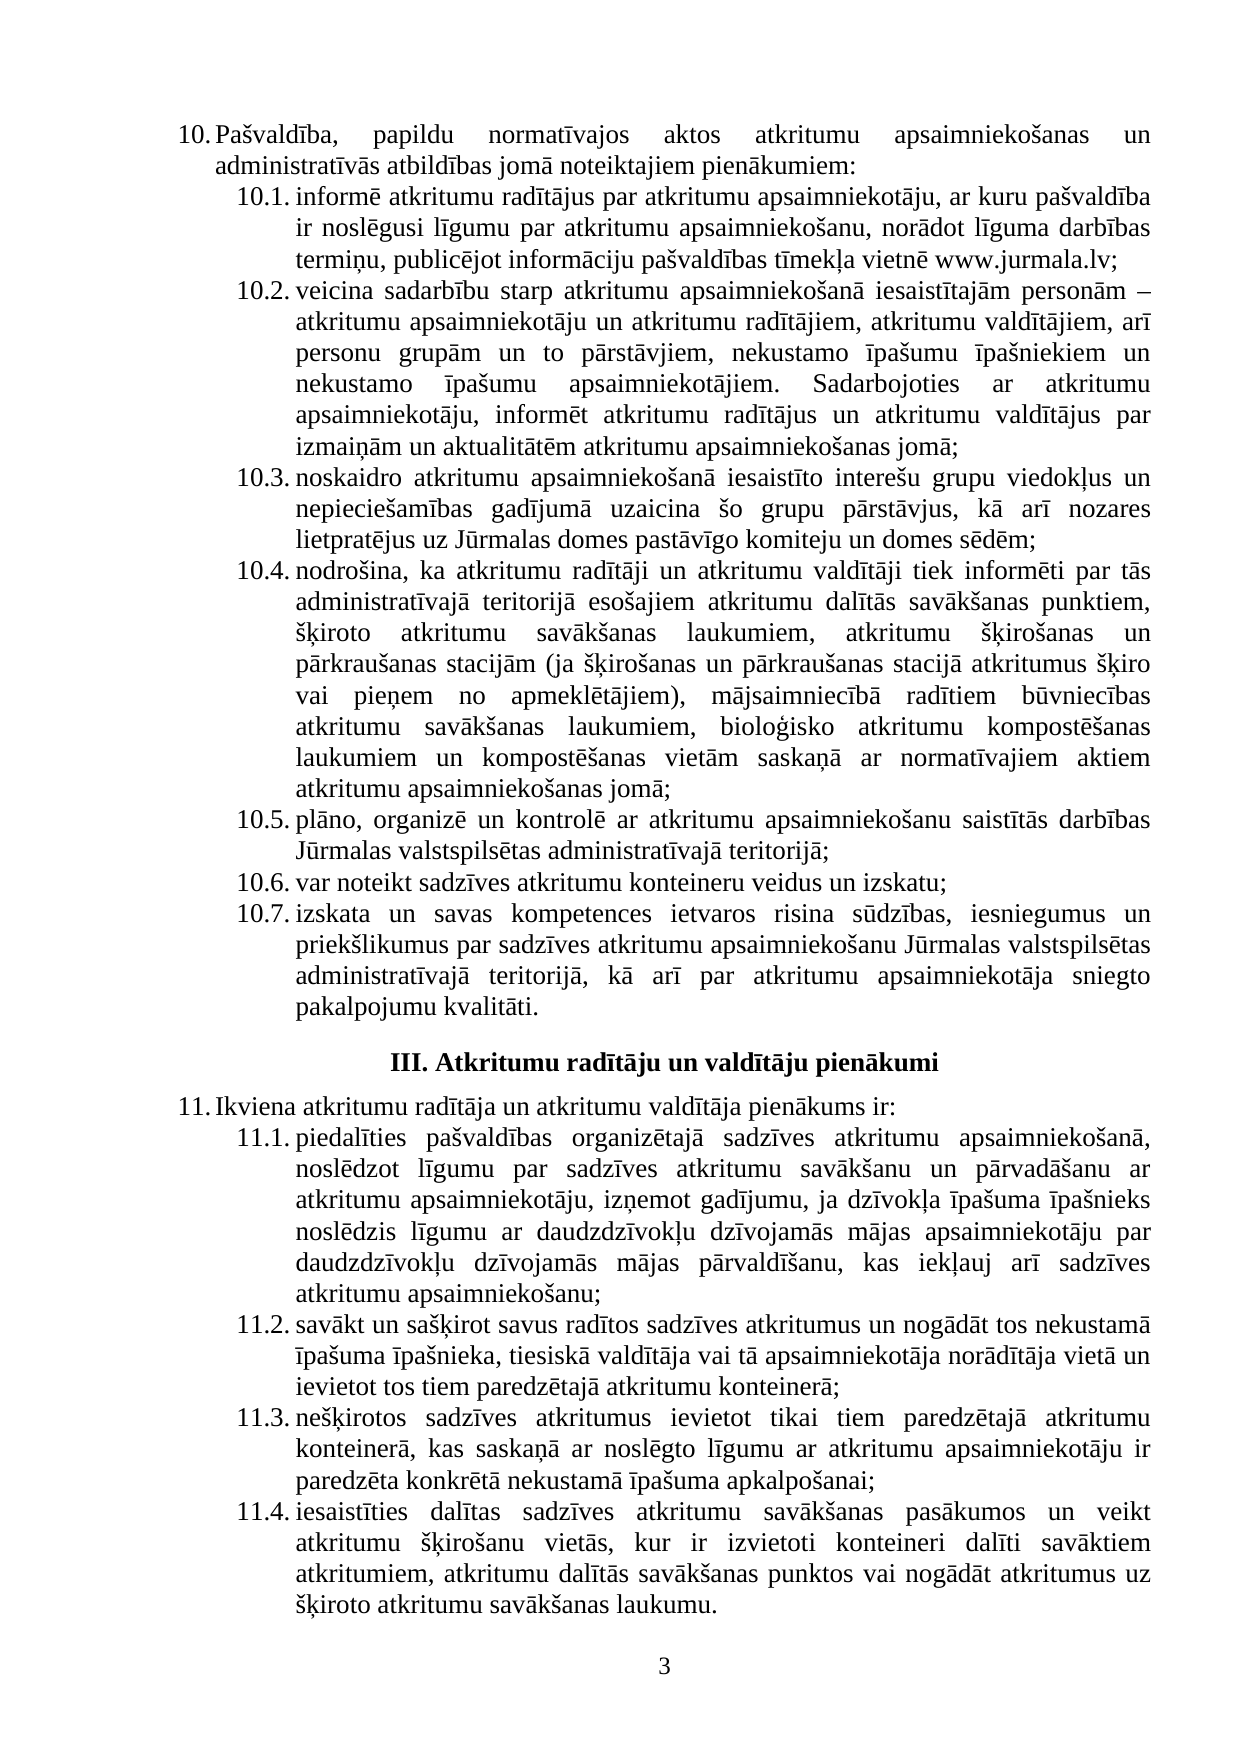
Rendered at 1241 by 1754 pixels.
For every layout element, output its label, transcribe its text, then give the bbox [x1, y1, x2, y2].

list nešķirotos sadzīves atkritumus ievietot tikai tiem paredzētajā atkritumu konteinerā, kas saskaņā ar noslēgto līgumu ar atkritumu apsaimniekotāju ir paredzēta konkrētā nekustamā īpašuma apkalpošanai; [236, 1401, 1152, 1495]
list izskata un savas kompetences ietvaros risina sūdzības, iesniegumus un priekšlikumus par sadzīves atkritumu apsaimniekošanu Jūrmalas valstspilsētas administratīvajā teritorijā, kā arī par atkritumu apsaimniekotāja sniegto pakalpojumu kvalitāti. [236, 897, 1152, 1021]
list informē atkritumu radītājus par atkritumu apsaimniekotāju, ar kuru pašvaldība ir noslēgusi līgumu par atkritumu apsaimniekošanu, norādot līguma darbības termiņu, publicējot informāciju pašvaldības tīmekļa vietnē www.jurmala.lv; [236, 180, 1152, 274]
list Ikviena atkritumu radītāja un atkritumu valdītāja pienākums ir: [177, 1090, 1152, 1121]
list noskaidro atkritumu apsaimniekošanā iesaistīto interešu grupu viedokļus un nepieciešamības gadījumā uzaicina šo grupu pārstāvjus, kā arī nozares lietpratējus uz Jūrmalas domes pastāvīgo komiteju un domes sēdēm; [236, 461, 1152, 554]
list savākt un sašķirot savus radītos sadzīves atkritumus un nogādāt tos nekustamā īpašuma īpašnieka, tiesiskā valdītāja vai tā apsaimniekotāja norādītāja vietā un ievietot tos tiem paredzētajā atkritumu konteinerā; [236, 1308, 1152, 1401]
text III. Atkritumu radītāju un valdītāju pienākumi [177, 1046, 1152, 1077]
list plāno, organizē un kontrolē ar atkritumu apsaimniekošanu saistītās darbības Jūrmalas valstspilsētas administratīvajā teritorijā; [236, 803, 1152, 866]
list piedalīties pašvaldības organizētajā sadzīves atkritumu apsaimniekošanā, noslēdzot līgumu par sadzīves atkritumu savākšanu un pārvadāšanu ar atkritumu apsaimniekotāju, izņemot gadījumu, ja dzīvokļa īpašuma īpašnieks noslēdzis līgumu ar daudzdzīvokļu dzīvojamās mājas apsaimniekotāju par daudzdzīvokļu dzīvojamās mājas pārvaldīšanu, kas iekļauj arī sadzīves atkritumu apsaimniekošanu; [236, 1121, 1152, 1308]
list Pašvaldība, papildu normatīvajos aktos atkritumu apsaimniekošanas un administratīvās atbildības jomā noteiktajiem pienākumiem: [177, 118, 1152, 180]
list var noteikt sadzīves atkritumu konteineru veidus un izskatu; [236, 866, 1152, 897]
list nodrošina, ka atkritumu radītāji un atkritumu valdītāji tiek informēti par tās administratīvajā teritorijā esošajiem atkritumu dalītās savākšanas punktiem, šķiroto atkritumu savākšanas laukumiem, atkritumu šķirošanas un pārkraušanas stacijām (ja šķirošanas un pārkraušanas stacijā atkritumus šķiro vai pieņem no apmeklētājiem), mājsaimniecībā radītiem būvniecības atkritumu savākšanas laukumiem, bioloģisko atkritumu kompostēšanas laukumiem un kompostēšanas vietām saskaņā ar normatīvajiem aktiem atkritumu apsaimniekošanas jomā; [236, 554, 1152, 803]
list iesaistīties dalītas sadzīves atkritumu savākšanas pasākumos un veikt atkritumu šķirošanu vietās, kur ir izvietoti konteineri dalīti savāktiem atkritumiem, atkritumu dalītās savākšanas punktos vai nogādāt atkritumus uz šķiroto atkritumu savākšanas laukumu. [236, 1495, 1152, 1619]
list veicina sadarbību starp atkritumu apsaimniekošanā iesaistītajām personām – atkritumu apsaimniekotāju un atkritumu radītājiem, atkritumu valdītājiem, arī personu grupām un to pārstāvjiem, nekustamo īpašumu īpašniekiem un nekustamo īpašumu apsaimniekotājiem. Sadarbojoties ar atkritumu apsaimniekotāju, informēt atkritumu radītājus un atkritumu valdītājus par izmaiņām un aktualitātēm atkritumu apsaimniekošanas jomā; [236, 274, 1152, 461]
